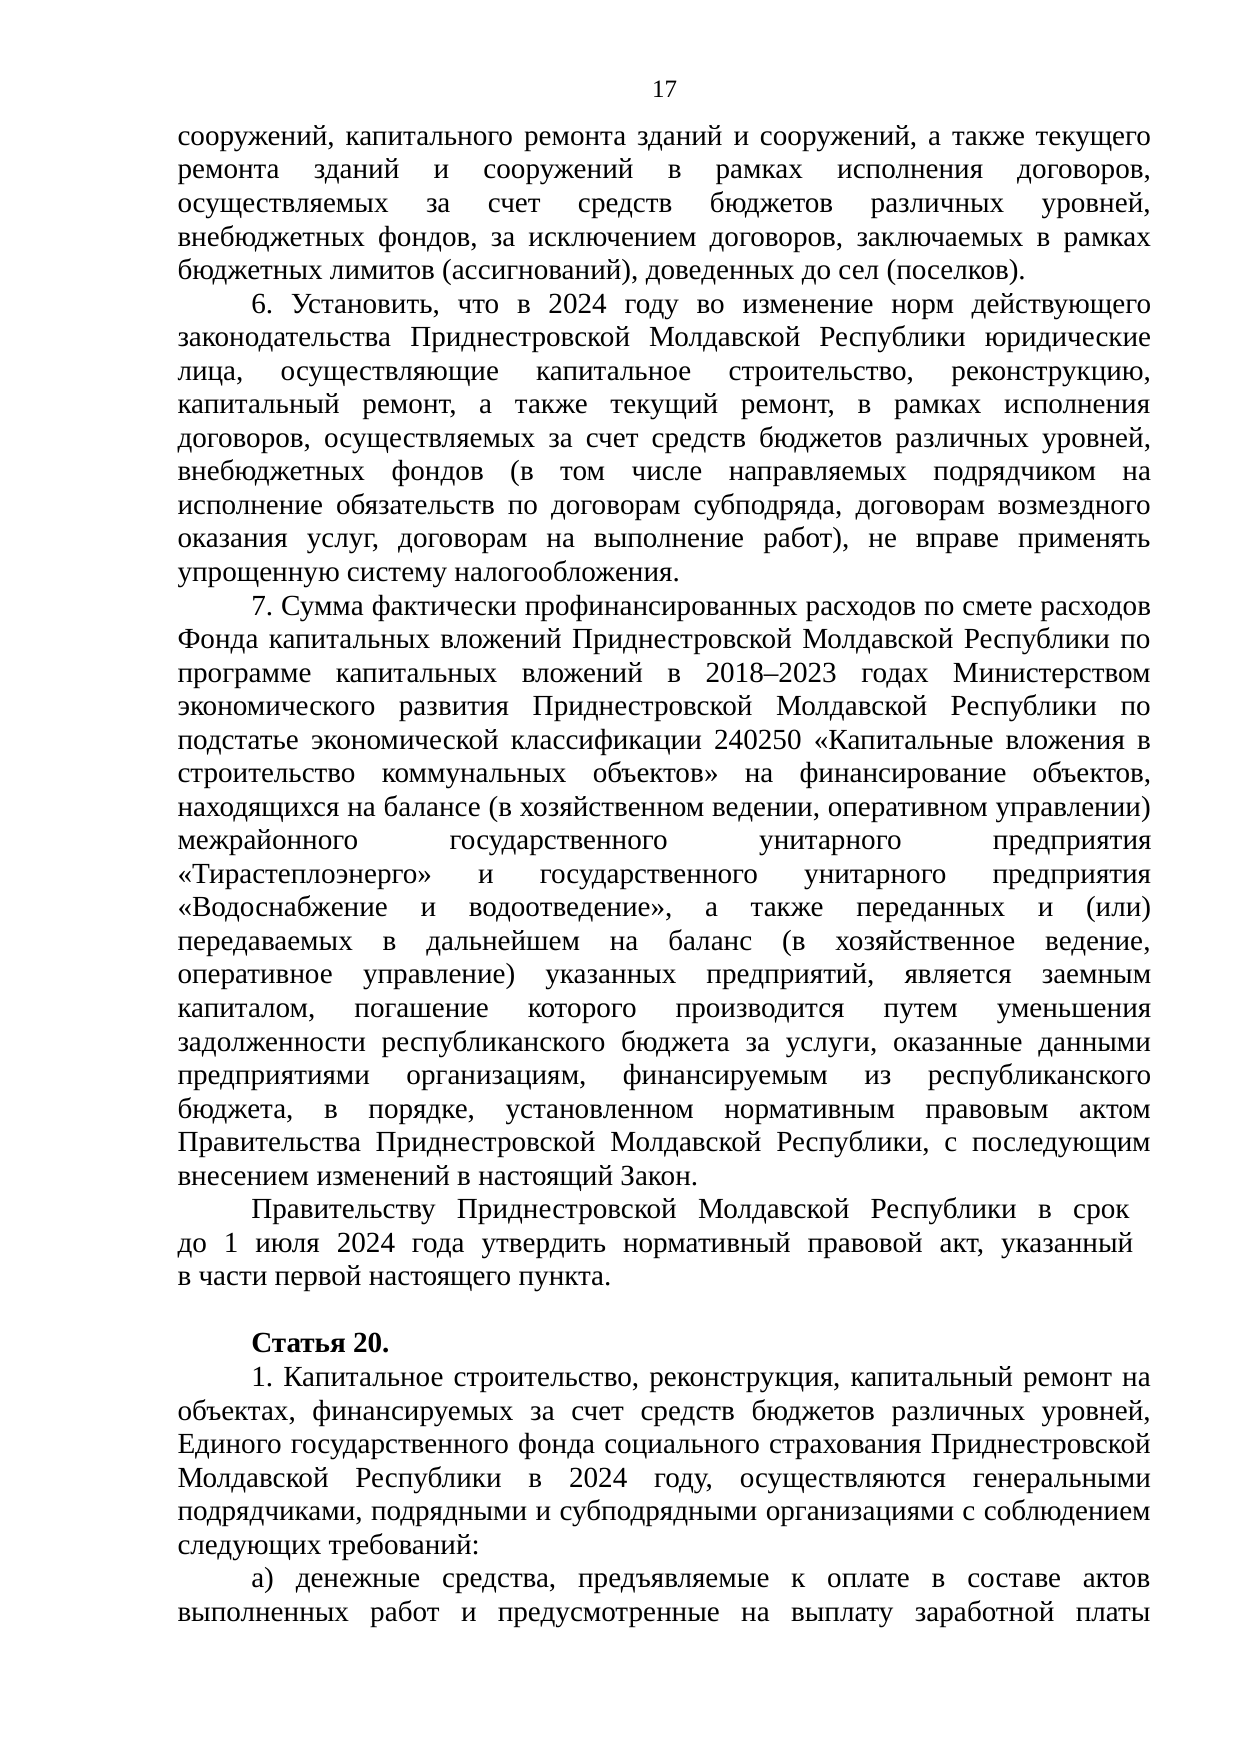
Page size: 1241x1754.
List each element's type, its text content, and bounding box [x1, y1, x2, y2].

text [177, 118, 1152, 286]
text 1. Капитальное строительство, реконструкция, капитальный ремонт на объектах, финансируемых за счет средств бюджетов различных уровней, Единого государственного фонда социального страхования Приднестровской Молдавской Республики в 2024 году, осуществляются генеральными подрядчиками, подрядными и субподрядными организациями с соблюдением следующих требований: [177, 1359, 1152, 1560]
text Статья 20. [177, 1326, 1152, 1359]
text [177, 1560, 1152, 1627]
text 7. Сумма фактически профинансированных расходов по смете расходов Фонда капитальных вложений Приднестровской Молдавской Республики по программе капитальных вложений в 2018–2023 годах Министерством экономического развития Приднестровской Молдавской Республики по подстатье экономической классификации 240250 «Капитальные вложения в строительство коммунальных объектов» на финансирование объектов, находящихся на балансе (в хозяйственном ведении, оперативном управлении) межрайонного государственного унитарного предприятия «Тирастеплоэнерго» и государственного унитарного предприятия «Водоснабжение и водоотведение», а также переданных и (или) передаваемых в дальнейшем на баланс (в хозяйственное ведение, оперативное управление) указанных предприятий, является заемным капиталом, погашение которого производится путем уменьшения задолженности республиканского бюджета за услуги, оказанные данными предприятиями организациям, финансируемым из республиканского бюджета, в порядке, установленном нормативным правовым актом Правительства Приднестровской Молдавской Республики, с последующим внесением изменений в настоящий Закон. [177, 588, 1152, 1191]
text Правительству Приднестровской Молдавской Республики в срок до 1 июля 2024 года утвердить нормативный правовой акт, указанный в части первой настоящего пункта. [177, 1191, 1152, 1292]
text 6. Установить, что в 2024 году во изменение норм действующего законодательства Приднестровской Молдавской Республики юридические лица, осуществляющие капитальное строительство, реконструкцию, капитальный ремонт, а также текущий ремонт, в рамках исполнения договоров, осуществляемых за счет средств бюджетов различных уровней, внебюджетных фондов (в том числе направляемых подрядчиком на исполнение обязательств по договорам субподряда, договорам возмездного оказания услуг, договорам на выполнение работ), не вправе применять упрощенную систему налогообложения. [177, 286, 1152, 588]
